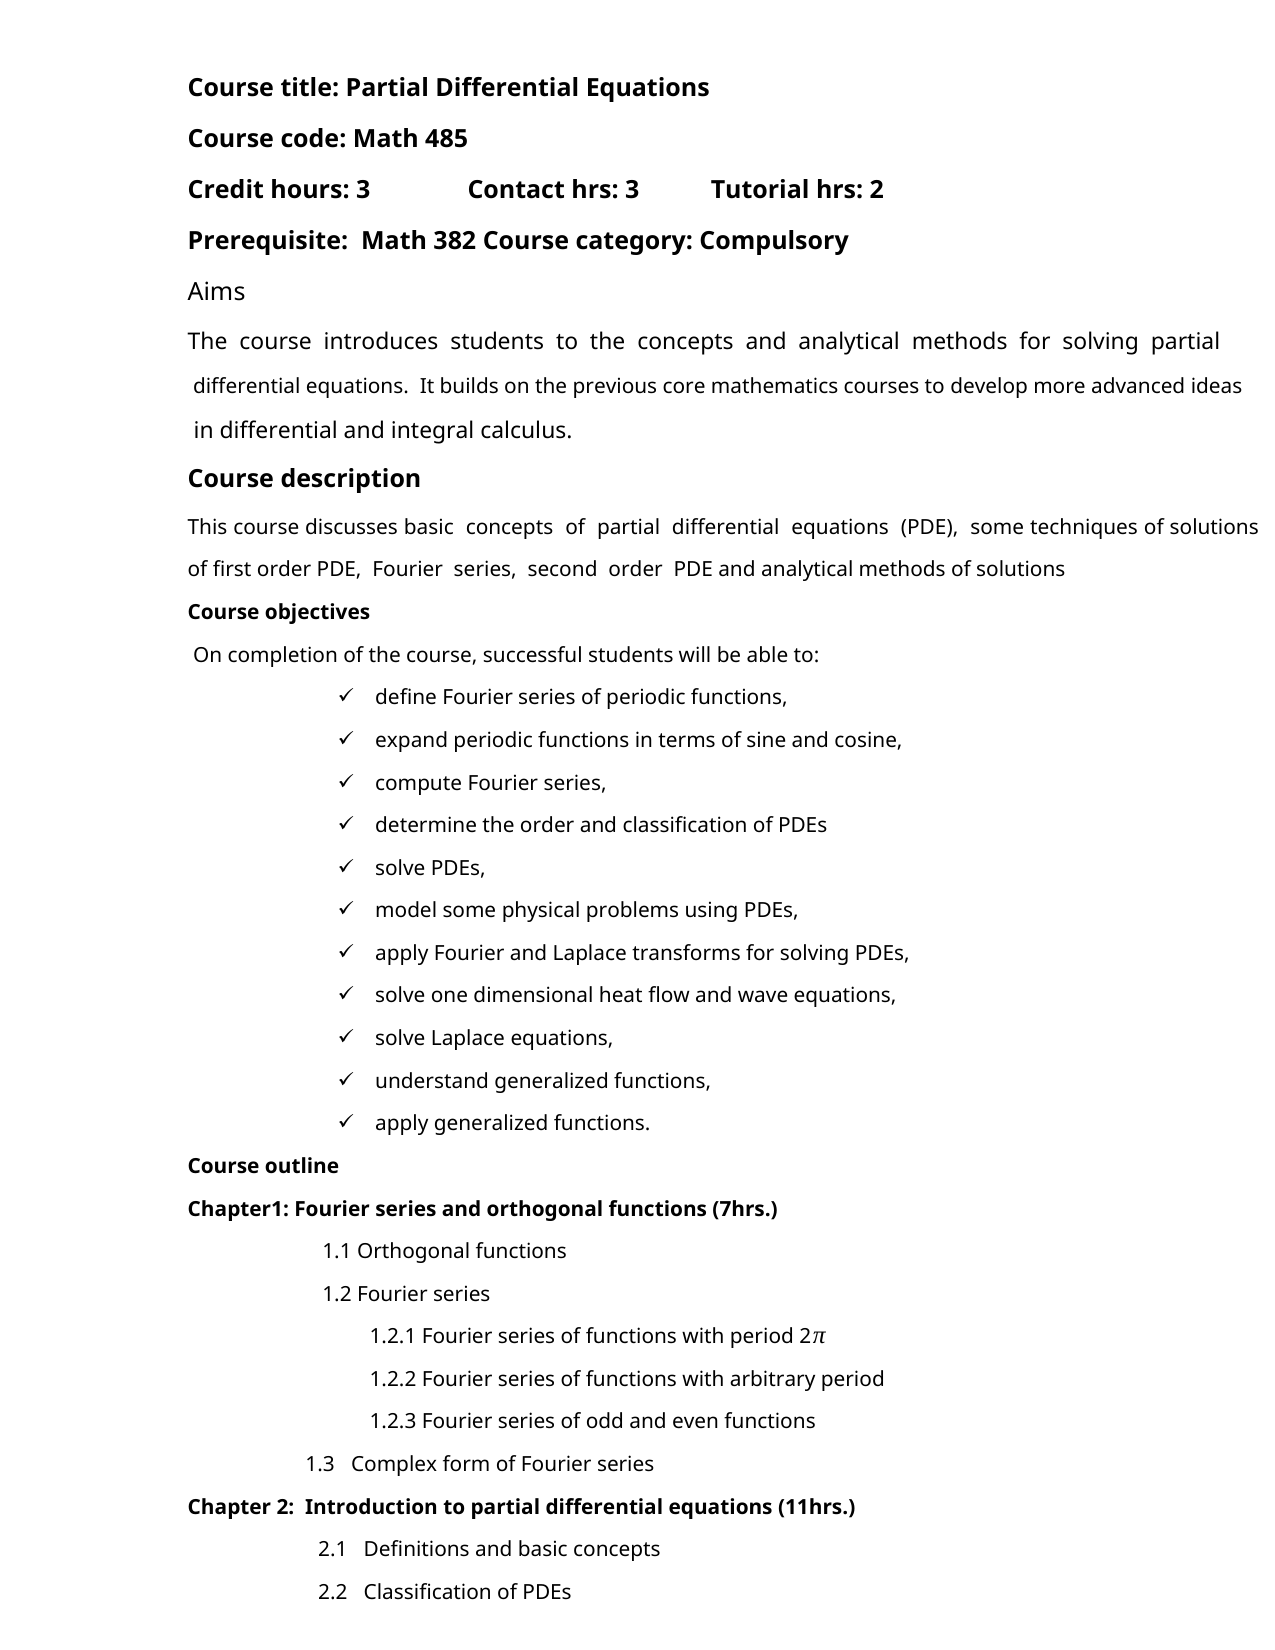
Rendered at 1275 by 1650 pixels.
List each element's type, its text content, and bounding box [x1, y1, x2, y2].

text Course objectives [187, 597, 1261, 626]
text Aims [187, 273, 1261, 308]
list solve Laplace equations, [337, 1023, 1261, 1052]
text 2.2 Classification of PDEs [318, 1577, 1261, 1606]
text Chapter1: Fourier series and orthogonal functions (7hrs.) [187, 1194, 1261, 1222]
text The course introduces students to the concepts and analytical methods for solving partial [187, 324, 1261, 356]
text differential equations. It builds on the previous core mathematics courses to develop more advanced ideas [187, 371, 1261, 400]
text 1.3 Complex form of Fourier series [294, 1449, 1261, 1478]
text 1.2.2 Fourier series of functions with arbitrary period [369, 1364, 1261, 1392]
list apply Fourier and Laplace transforms for solving PDEs, [337, 938, 1261, 966]
list compute Fourier series, [337, 768, 1261, 796]
text On completion of the course, successful students will be able to: [187, 640, 1261, 668]
list model some physical problems using PDEs, [337, 895, 1261, 924]
text This course discusses basic concepts of partial differential equations (PDE), some techniques of solutions of first order PDE, Fourier series, second order PDE and analytical methods of solutions [187, 512, 1261, 583]
text 2.1 Definitions and basic concepts [318, 1534, 1261, 1563]
text Course description [187, 461, 1261, 495]
list solve PDEs, [337, 853, 1261, 881]
list apply generalized functions. [337, 1108, 1261, 1137]
text 1.2.3 Fourier series of odd and even functions [369, 1407, 1261, 1435]
list define Fourier series of periodic functions, [337, 682, 1261, 711]
list solve one dimensional heat flow and wave equations, [337, 981, 1261, 1009]
text Course title: Partial Differential Equations [187, 69, 1261, 103]
text 1.2 Fourier series [322, 1279, 1261, 1307]
text Course outline [187, 1151, 1261, 1179]
text 1.1 Orthogonal functions [322, 1236, 1261, 1265]
list expand periodic functions in terms of sine and cosine, [337, 725, 1261, 753]
text Credit hours: 3 Contact hrs: 3 Tutorial hrs: 2 [187, 171, 1261, 206]
text Prerequisite: Math 382 Course category: Compulsory [187, 222, 1261, 257]
text 1.2.1 Fourier series of functions with period 2 [294, 1321, 1261, 1350]
text Course code: Math 485 [187, 120, 1261, 154]
text Chapter 2: Introduction to partial differential equations (11hrs.) [187, 1492, 1261, 1520]
text in differential and integral calculus. [187, 414, 1261, 445]
list understand generalized functions, [337, 1066, 1261, 1094]
list determine the order and classification of PDEs [337, 810, 1261, 839]
